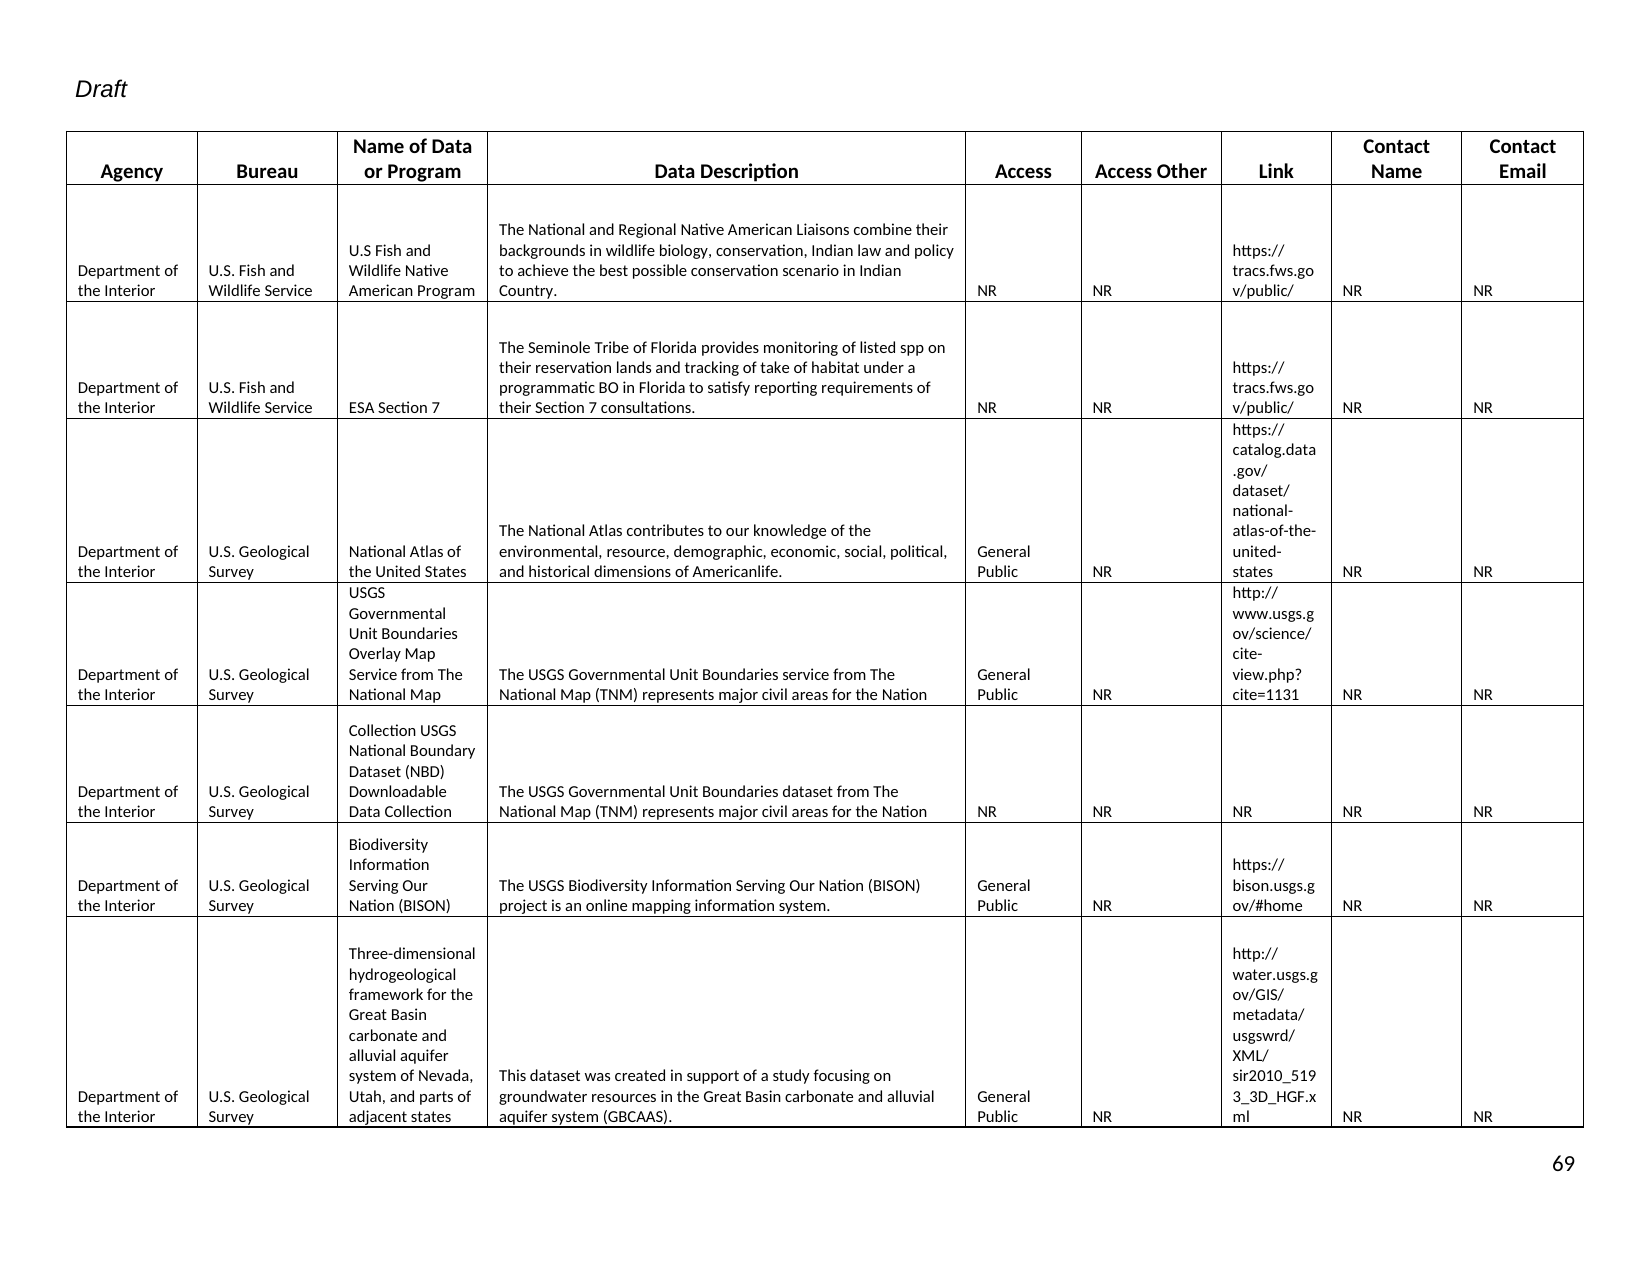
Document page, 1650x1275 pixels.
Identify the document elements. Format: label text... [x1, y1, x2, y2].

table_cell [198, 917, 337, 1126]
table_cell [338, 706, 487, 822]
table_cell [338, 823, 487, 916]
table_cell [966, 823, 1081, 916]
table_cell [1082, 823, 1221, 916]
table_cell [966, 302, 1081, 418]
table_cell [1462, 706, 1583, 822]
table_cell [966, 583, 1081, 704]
table_header Data Description [488, 132, 965, 184]
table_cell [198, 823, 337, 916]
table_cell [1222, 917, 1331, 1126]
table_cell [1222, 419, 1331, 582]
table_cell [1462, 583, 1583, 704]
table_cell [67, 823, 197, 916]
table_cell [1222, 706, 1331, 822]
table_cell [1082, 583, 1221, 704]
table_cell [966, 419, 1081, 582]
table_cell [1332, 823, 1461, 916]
table_header Access Other [1082, 132, 1221, 184]
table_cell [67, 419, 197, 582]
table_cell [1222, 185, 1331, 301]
table_header Contact Name [1332, 132, 1461, 184]
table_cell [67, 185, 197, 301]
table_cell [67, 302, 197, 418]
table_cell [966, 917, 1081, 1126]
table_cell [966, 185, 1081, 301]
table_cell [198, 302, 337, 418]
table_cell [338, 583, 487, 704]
table_header Contact Email [1462, 132, 1583, 184]
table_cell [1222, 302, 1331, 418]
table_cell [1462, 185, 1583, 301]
table_header Agency [67, 132, 197, 184]
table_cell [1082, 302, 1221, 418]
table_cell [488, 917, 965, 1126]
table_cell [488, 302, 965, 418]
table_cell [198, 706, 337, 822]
table_header Access [966, 132, 1081, 184]
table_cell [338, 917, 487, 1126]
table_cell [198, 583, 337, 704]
table_header Name of Data or Program [338, 132, 487, 184]
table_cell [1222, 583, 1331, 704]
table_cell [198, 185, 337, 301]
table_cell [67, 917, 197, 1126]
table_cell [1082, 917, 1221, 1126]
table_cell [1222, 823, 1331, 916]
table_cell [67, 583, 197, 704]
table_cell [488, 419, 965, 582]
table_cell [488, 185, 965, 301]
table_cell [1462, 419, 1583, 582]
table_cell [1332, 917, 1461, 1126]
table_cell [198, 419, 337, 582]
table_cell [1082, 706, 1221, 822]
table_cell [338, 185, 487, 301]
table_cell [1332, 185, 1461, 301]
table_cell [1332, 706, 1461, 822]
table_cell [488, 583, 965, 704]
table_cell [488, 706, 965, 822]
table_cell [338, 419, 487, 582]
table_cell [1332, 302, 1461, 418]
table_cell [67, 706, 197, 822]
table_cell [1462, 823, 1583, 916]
table_header Bureau [198, 132, 337, 184]
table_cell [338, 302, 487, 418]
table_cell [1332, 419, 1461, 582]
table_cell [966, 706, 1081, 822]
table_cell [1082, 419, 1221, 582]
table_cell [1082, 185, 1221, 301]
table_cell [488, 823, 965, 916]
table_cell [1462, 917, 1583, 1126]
table_header Link [1222, 132, 1331, 184]
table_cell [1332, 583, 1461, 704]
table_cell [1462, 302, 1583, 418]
